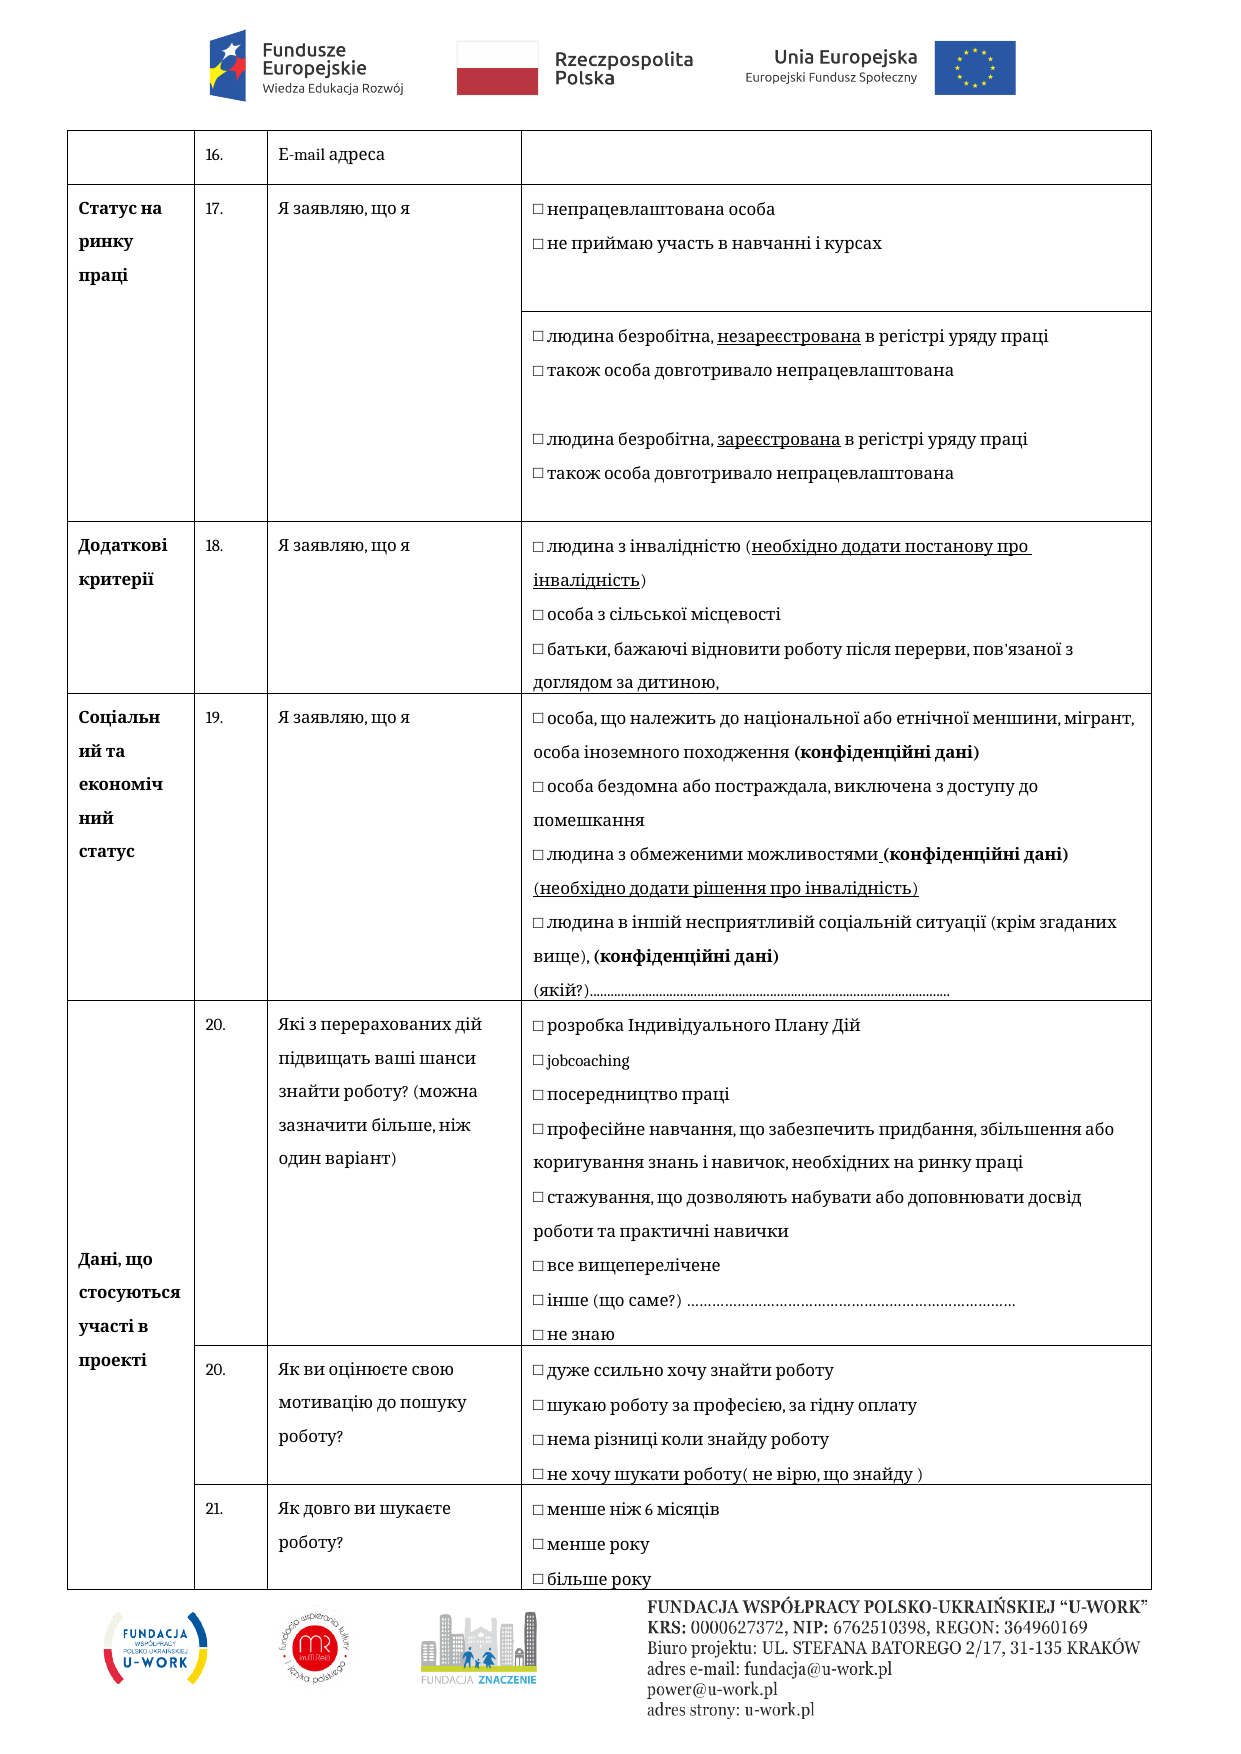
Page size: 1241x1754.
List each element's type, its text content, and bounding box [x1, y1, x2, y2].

table_cell [1152, 1000, 1160, 1345]
table_cell □ розробка Індивідуального Плану Дій □ jobcoaching □ посередництво праці □ професійне навчання, що забезпечить придбання, збільшення або коригування знань і навичок, необхідних на ринку праці □ стажування, що дозволяють набувати або доповнювати досвід роботи та практичні навички □ все вищеперелічене □ інше (що саме?) …………………………………………………………………… □ не знаю [522, 1001, 1151, 1345]
table_cell 21. [195, 1485, 267, 1589]
table_cell [1152, 311, 1160, 521]
table_cell 20. [195, 1346, 267, 1484]
table_cell [1152, 1484, 1160, 1589]
table_cell Як ви оцінюєте свою мотивацію до пошуку роботу? [268, 1346, 521, 1484]
picture [209, 29, 1016, 102]
table_cell Статус на ринку праці [68, 185, 194, 521]
table_cell 20. [195, 1001, 267, 1345]
table_cell [522, 131, 1151, 184]
table_cell □ менше ніж 6 місяців □ менше року □ більше року □ не шукаю роботу [522, 1485, 1151, 1589]
table_cell 19. [195, 694, 267, 1000]
table_cell 17. [195, 185, 267, 521]
table_cell Додаткові критерії [68, 522, 194, 693]
table_cell Як довго ви шукаєте роботу? [268, 1485, 521, 1589]
picture [103, 1596, 1148, 1719]
table_cell Я заявляю, що я [268, 694, 521, 1000]
table_cell □ непрацевлаштована особа □ не приймаю участь в навчанні і курсах [522, 185, 1151, 311]
table_cell □ дуже ссильно хочу знайти роботу □ шукаю роботу за професією, за гідну оплату □ нема різниці коли знайду роботу □ не хочу шукати роботу( не вірю, що знайду ) [522, 1346, 1151, 1484]
table_cell [1152, 693, 1160, 1000]
table_cell [1152, 184, 1160, 311]
table_cell □ людина безробітна, незареєстрована в регістрі уряду праці □ також особа довготривало непрацевлаштована □ людина безробітна, зареєстрована в регістрі уряду праці □ також особа довготривало непрацевлаштована [522, 312, 1151, 521]
table_cell 18. [195, 522, 267, 693]
table_cell Соціальний та економічний статус [68, 694, 194, 1000]
table_cell □ особа, що належить до національної або етнічної меншини, мігрант, особа іноземного походження (конфіденційні дані) □ особа бездомна або постраждала, виключена з доступу до помешкання □ людина з обмеженими можливостями (конфіденційні дані) (необхідно додати рішення про інвалідність) □ людина в іншій несприятливій соціальній ситуації (крім згаданих вище), (конфіденційні дані) (якій?)........................................................................................................ [522, 694, 1151, 1000]
table_cell Дані, що стосуються участі в проекті [68, 1001, 194, 1589]
table_cell Які з перерахованих дій підвищать ваші шанси знайти роботу? (можна зазначити більше, ніж один варіант) [268, 1001, 521, 1345]
table_cell [1152, 1345, 1160, 1484]
table_cell Е-mail адреса [268, 131, 521, 184]
table_cell □ людина з інвалідністю (необхідно додати постанову про інвалідність) □ особа з сільської місцевості □ батьки, бажаючі відновити роботу після перерви, пов'язаної з доглядом за дитиною, [522, 522, 1151, 693]
table_cell Я заявляю, що я [268, 522, 521, 693]
table_cell 16. [195, 131, 267, 184]
table_cell [1152, 130, 1160, 184]
table_cell Я заявляю, що я [268, 185, 521, 521]
table_cell [1152, 521, 1160, 693]
